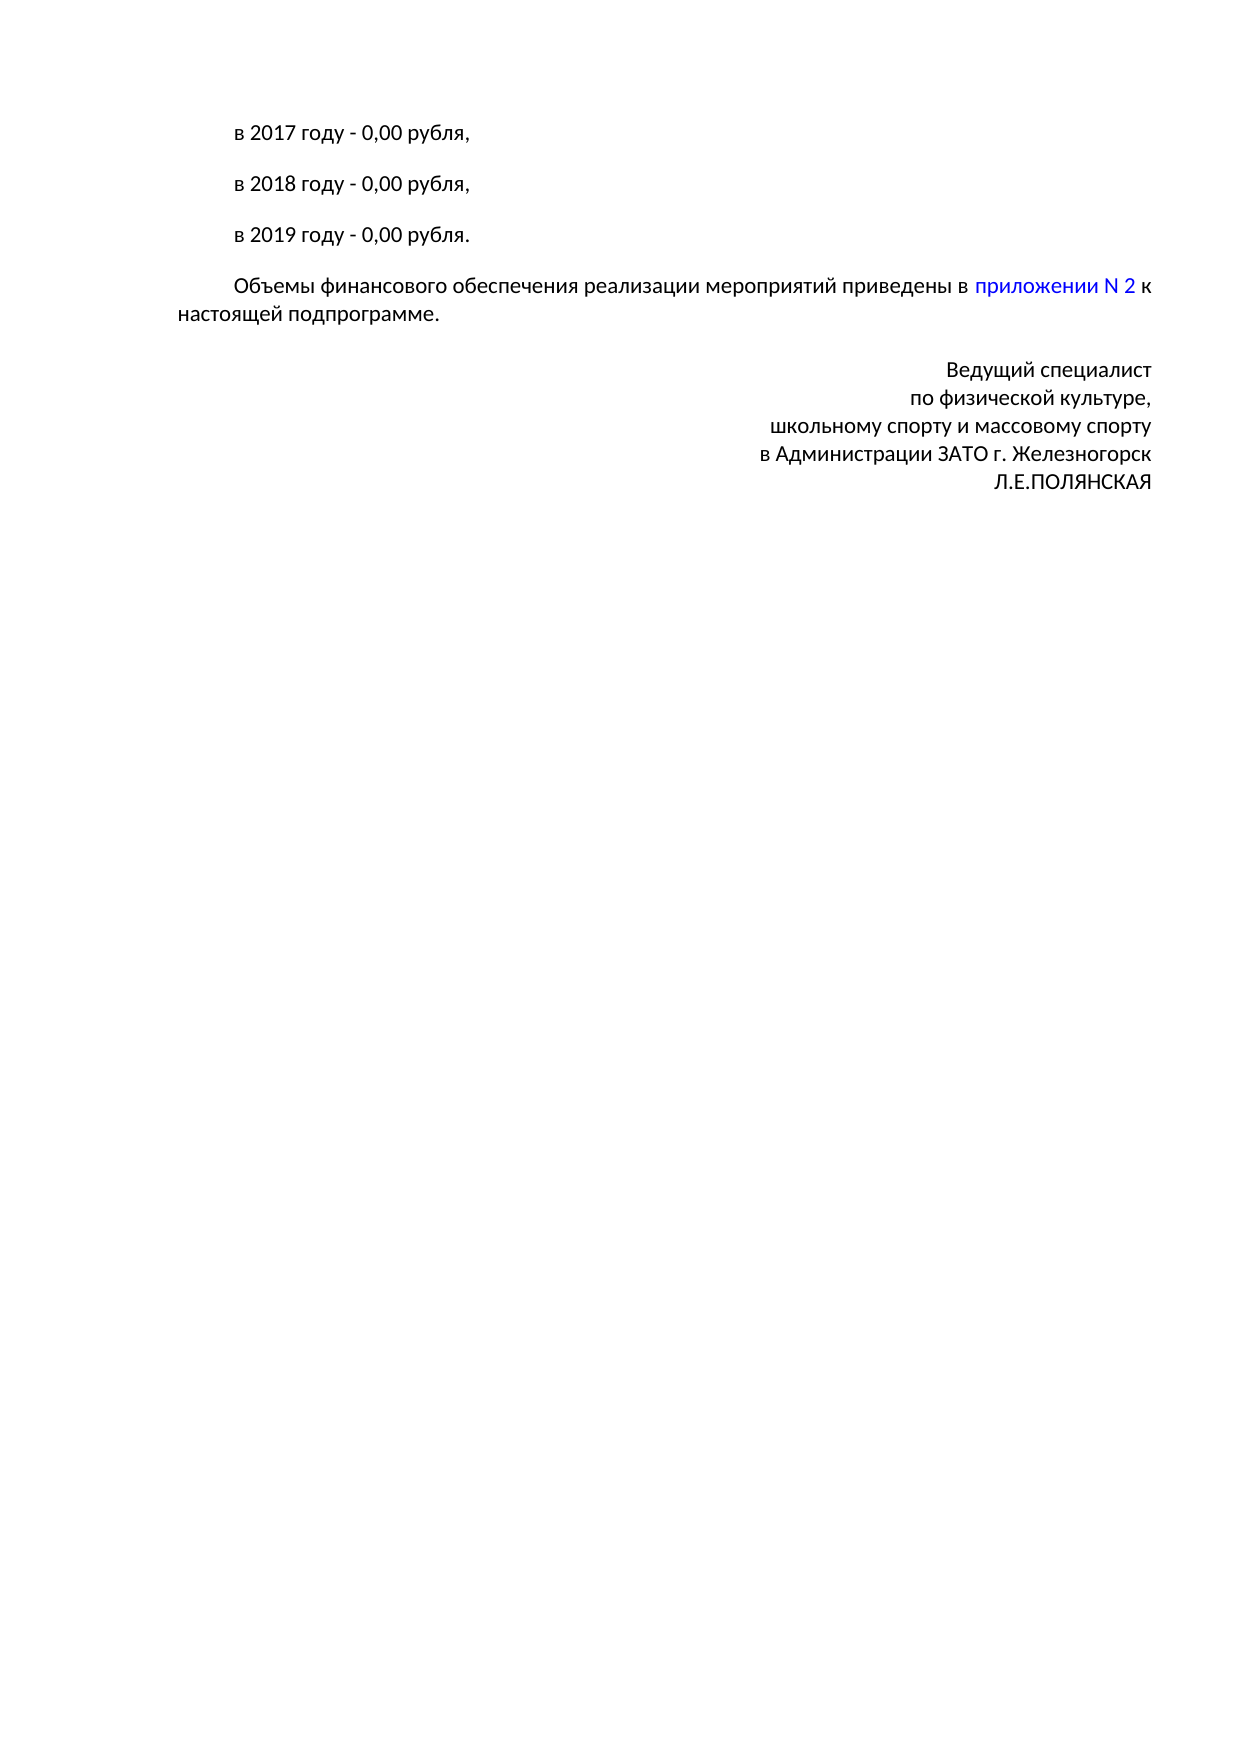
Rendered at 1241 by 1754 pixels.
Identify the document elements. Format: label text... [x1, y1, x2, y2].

text школьному спорту и массовому спорту [177, 411, 1152, 439]
text Ведущий специалист [177, 355, 1152, 383]
text Л.Е.ПОЛЯНСКАЯ [177, 467, 1152, 495]
text в 2017 году - 0,00 рубля, [177, 118, 1152, 146]
text в 2019 году - 0,00 рубля. [177, 220, 1152, 248]
text Объемы финансового обеспечения реализации мероприятий приведены в приложении N 2 к настоящей подпрограмме. [177, 271, 1152, 327]
text по физической культуре, [177, 383, 1152, 411]
text в 2018 году - 0,00 рубля, [177, 169, 1152, 197]
text в Администрации ЗАТО г. Железногорск [177, 439, 1152, 467]
